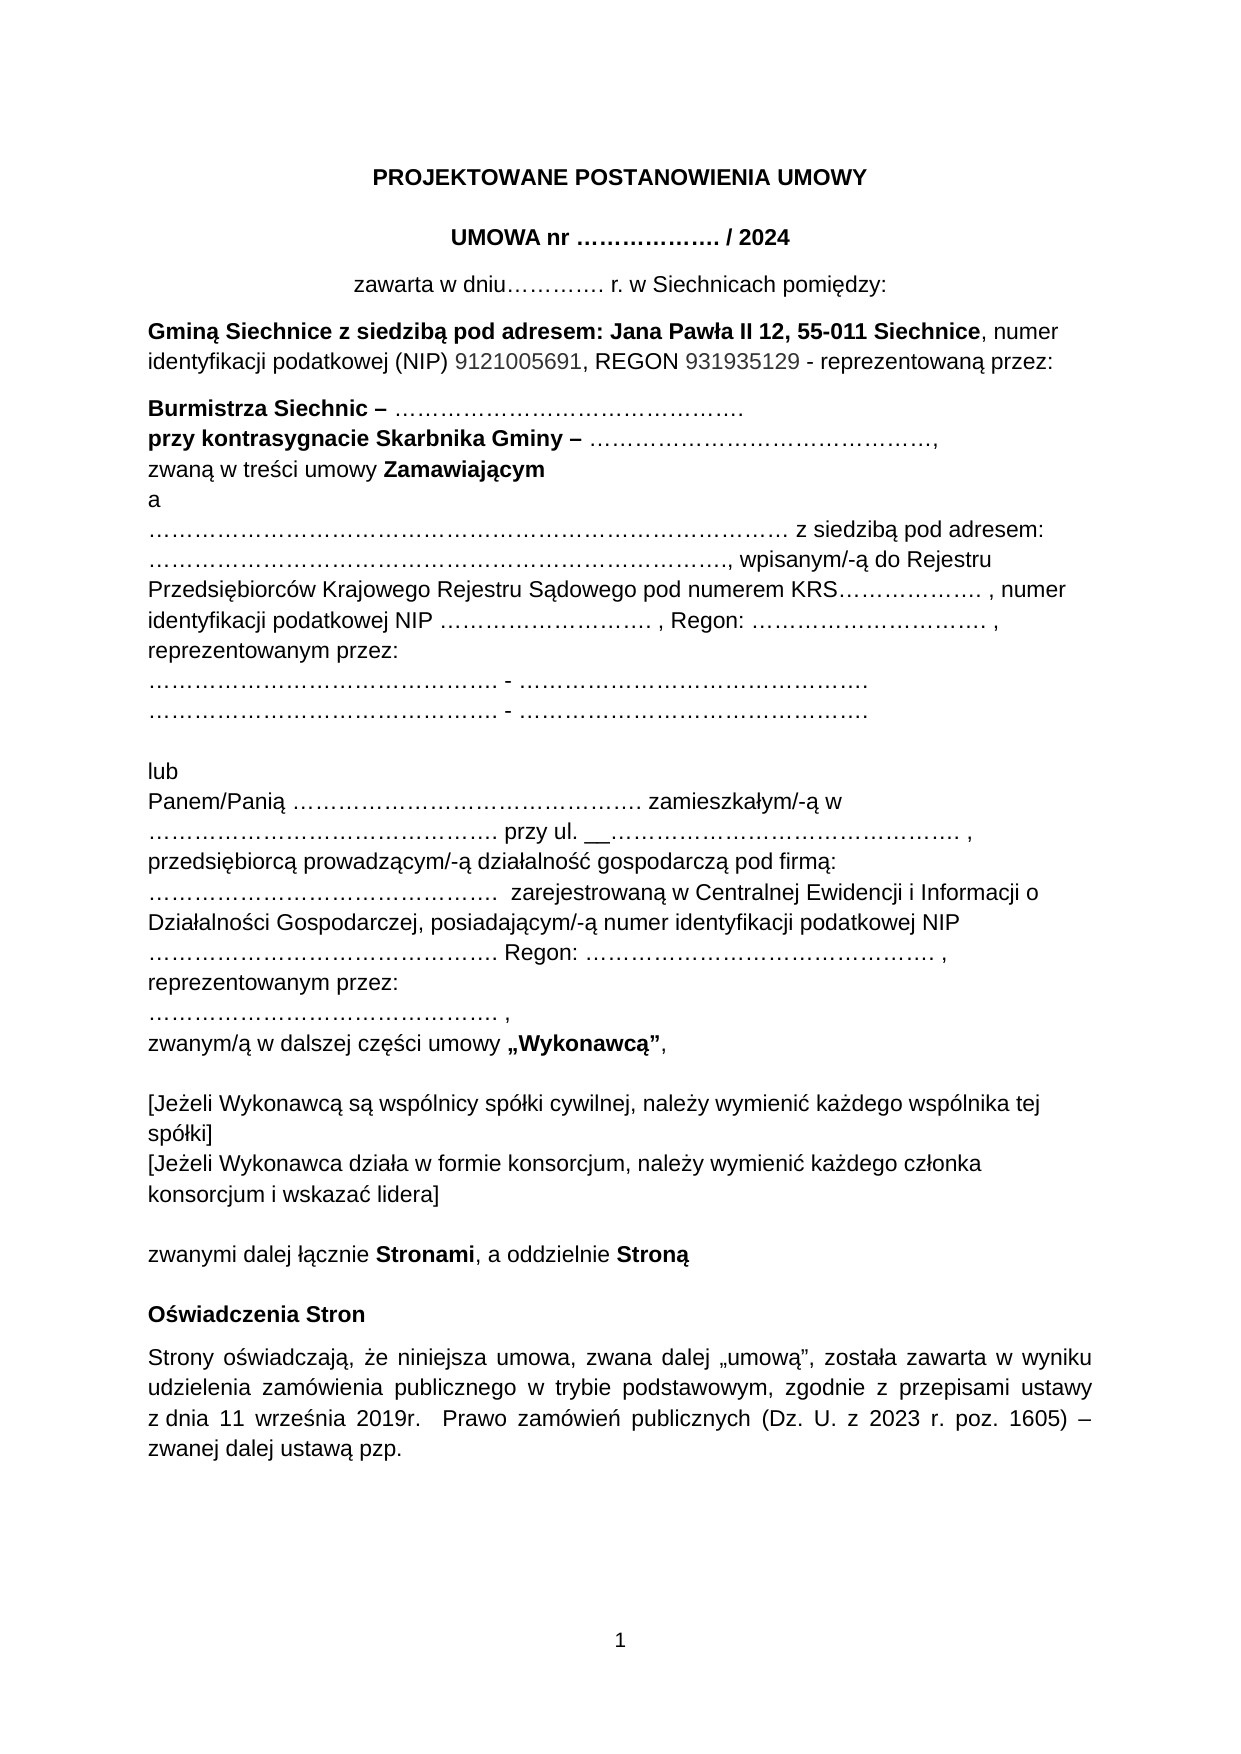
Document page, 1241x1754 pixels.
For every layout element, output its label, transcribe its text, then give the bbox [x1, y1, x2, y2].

text ………………………………………. - ………………………………………. [148, 667, 1093, 693]
text Gminą Siechnice z siedzibą pod adresem: Jana Pawła II 12, 55-011 Siechnice, numer identyfikacji podatkowej (NIP) 9121005691, REGON 931935129 - reprezentowaną przez: [148, 318, 1093, 374]
text zwaną w treści umowy Zamawiającym [148, 456, 1093, 482]
text zawarta w dniu…………. r. w Siechnicach pomiędzy: [148, 271, 1093, 297]
text [Jeżeli Wykonawcą są wspólnicy spółki cywilnej, należy wymienić każdego wspólnika tej spółki] [148, 1090, 1093, 1146]
text PROJEKTOWANE POSTANOWIENIA UMOWY [148, 164, 1093, 190]
text Oświadczenia Stron [148, 1301, 1093, 1328]
text ………………………………………. - ………………………………………. [148, 697, 1093, 723]
text a [148, 486, 1093, 512]
text ………………………………………………………………………… z siedzibą pod adresem: …………………………………………………………………., wpisanym/-ą do Rejestru Przedsiębiorców Krajowego Rejestru Sądowego pod numerem KRS………………. , numer identyfikacji podatkowej NIP ………………………. , Regon: …………………………. , reprezentowanym przez: [148, 516, 1093, 663]
text ………………………………………. , [148, 999, 1093, 1026]
text Burmistrza Siechnic – ………………………………………. [148, 395, 1093, 421]
text Strony oświadczają, że niniejsza umowa, zwana dalej „umową”, została zawarta w wyniku udzielenia zamówienia publicznego w trybie podstawowym, zgodnie z przepisami ustawy z dnia 11 września 2019r. Prawo zamówień publicznych (Dz. U. z 2023 r. poz. 1605) – zwanej dalej ustawą pzp. [148, 1344, 1093, 1461]
text przy kontrasygnacie Skarbnika Gminy – ………………………………………, [148, 425, 1093, 452]
text Panem/Panią ………………………………………. zamieszkałym/-ą w ………………………………………. przy ul. __………………………………………. , przedsiębiorcą prowadzącym/-ą działalność gospodarczą pod firmą: ………………………………………. zarejestrowaną w Centralnej Ewidencji i Informacji o Działalności Gospodarczej, posiadającym/-ą numer identyfikacji podatkowej NIP ………………………………………. Regon: ………………………………………. , reprezentowanym przez: [148, 788, 1093, 995]
text zwanymi dalej łącznie Stronami, a oddzielnie Stroną [148, 1241, 1093, 1267]
text UMOWA nr ………………. / 2024 [148, 224, 1093, 251]
text zwanym/ą w dalszej części umowy „Wykonawcą”, [148, 1029, 1093, 1056]
text [Jeżeli Wykonawca działa w formie konsorcjum, należy wymienić każdego członka konsorcjum i wskazać lidera] [148, 1150, 1093, 1207]
text lub [148, 758, 1093, 784]
